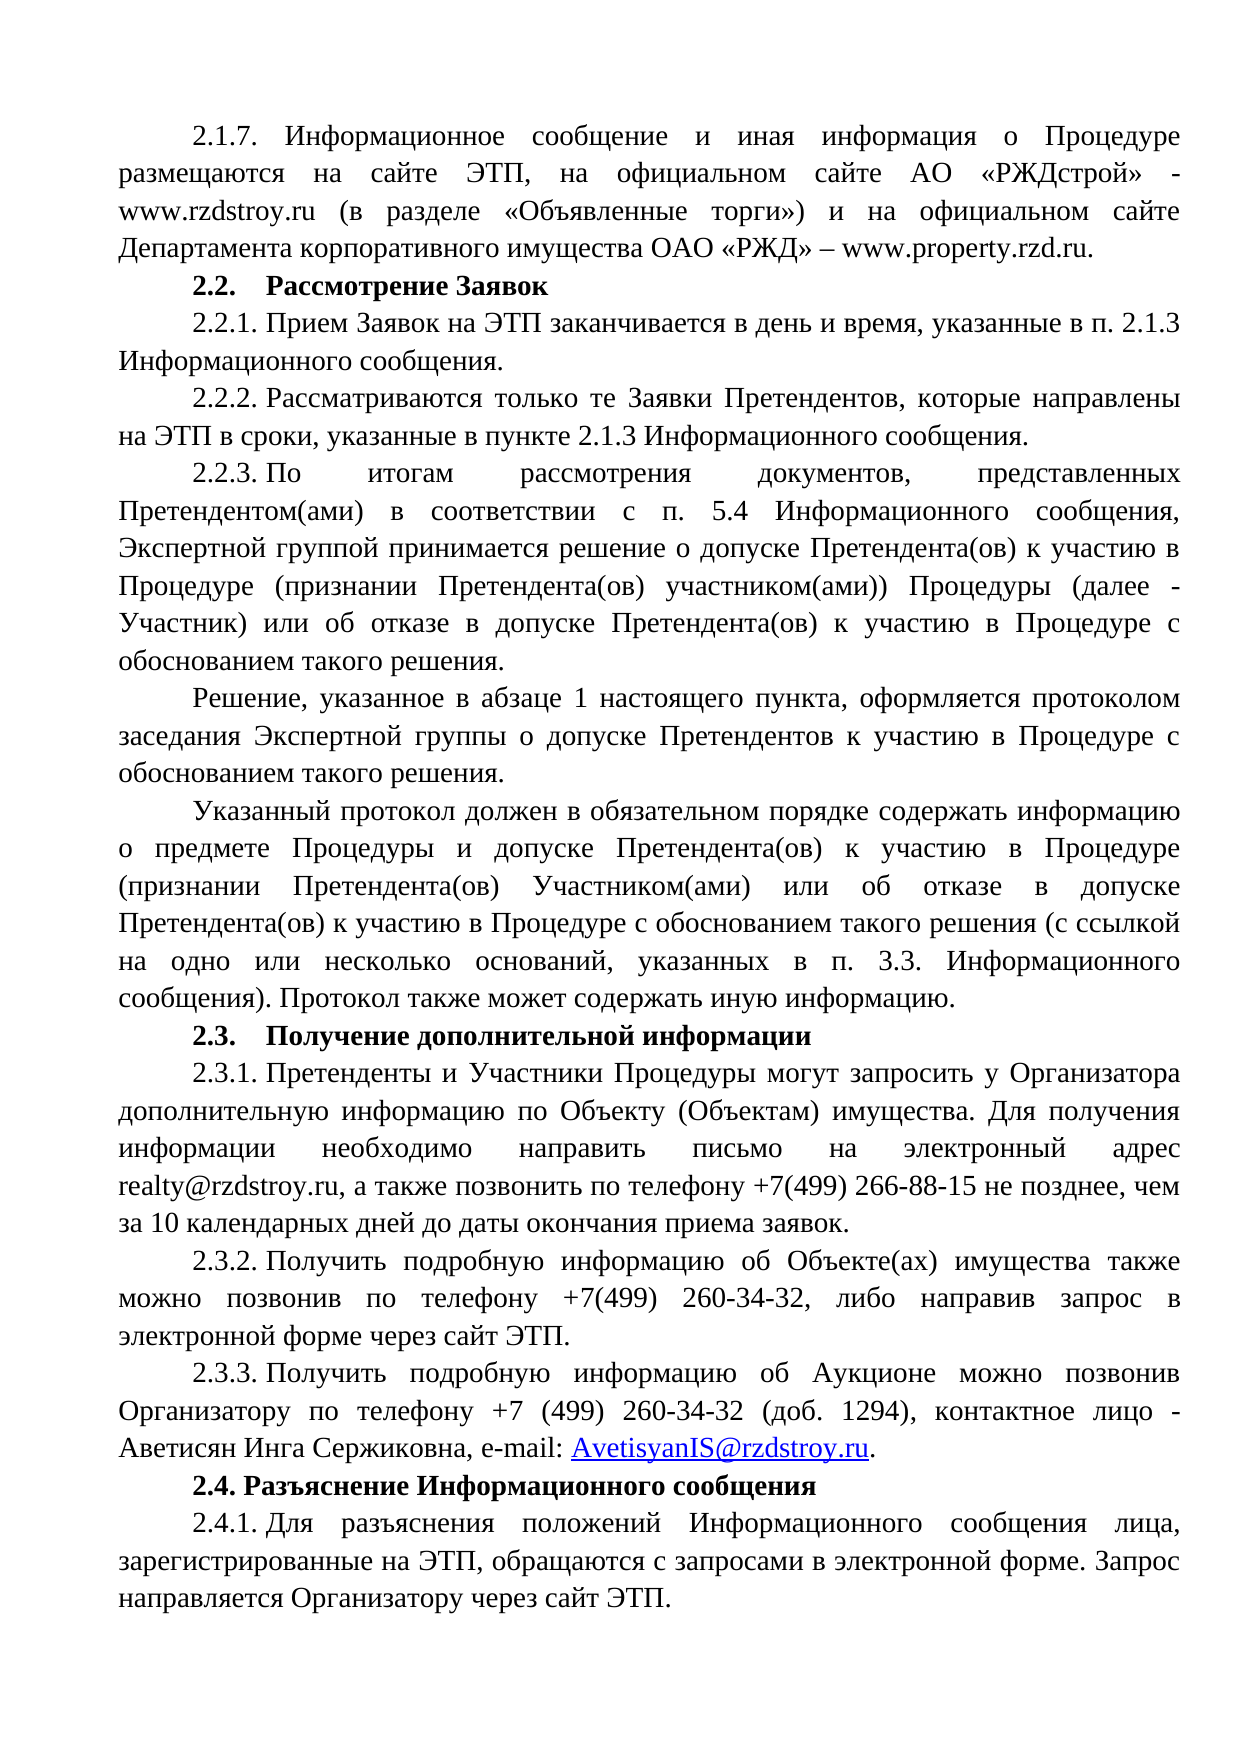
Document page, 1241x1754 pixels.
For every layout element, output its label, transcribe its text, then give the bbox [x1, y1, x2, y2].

list Рассматриваются только те Заявки Претендентов, которые направлены на ЭТП в сроки, указанные в пункте 2.1.3 Информационного сообщения. [118, 378, 1181, 453]
text Указанный протокол должен в обязательном порядке содержать информацию о предмете Процедуры и допуске Претендента(ов) к участию в Процедуре (признании Претендента(ов) Участником(ами) или об отказе в допуске Претендента(ов) к участию в Процедуре с обоснованием такого решения (с ссылкой на одно или несколько оснований, указанных в п. 3.3. Информационного сообщения). Протокол также может содержать иную информацию. [118, 790, 1181, 1015]
text Решение, указанное в абзаце 1 настоящего пункта, оформляется протоколом заседания Экспертной группы о допуске Претендентов к участию в Процедуре с обоснованием такого решения. [118, 678, 1181, 790]
list Прием Заявок на ЭТП заканчивается в день и время, указанные в п. 2.1.3 Информационного сообщения. [118, 303, 1181, 378]
text 2.1.7. Информационное сообщение и иная информация о Процедуре размещаются на сайте ЭТП, на официальном сайте АО «РЖДстрой» - www.rzdstroy.ru (в разделе «Объявленные торги») и на официальном сайте Департамента корпоративного имущества ОАО «РЖД» – www.property.rzd.ru. [118, 115, 1181, 193]
list Получение дополнительной информации [118, 1015, 1181, 1053]
list Получить подробную информацию об Объекте(ах) имущества также можно позвонив по телефону +7(499) 260-34-32, либо направив запрос в электронной форме через сайт ЭТП. [118, 1240, 1181, 1353]
list По итогам рассмотрения документов, представленных Претендентом(ами) в соответствии с п. 5.4 Информационного сообщения, Экспертной группой принимается решение о допуске Претендента(ов) к участию в Процедуре (признании Претендента(ов) участником(ами)) Процедуры (далее - Участник) или об отказе в допуске Претендента(ов) к участию в Процедуре с обоснованием такого решения. [118, 453, 1181, 678]
list Получить подробную информацию об Аукционе можно позвонив Организатору по телефону +7 (499) 260-34-32 (доб. 1294), контактное лицо - Аветисян Инга Сержиковна, e-mail: AvetisyanIS@rzdstroy.ru. [118, 1353, 1181, 1465]
text 2.1.7. Информационное сообщение и иная информация о Процедуре размещаются на сайте ЭТП, на официальном сайте АО «РЖДстрой» - www.rzdstroy.ru (в разделе «Объявленные торги») и на официальном сайте Департамента корпоративного имущества ОАО «РЖД» – www.property.rzd.ru. [118, 226, 1181, 265]
text 2.4. Разъяснение Информационного сообщения [118, 1465, 1181, 1503]
list Для разъяснения положений Информационного сообщения лица, зарегистрированные на ЭТП, обращаются с запросами в электронной форме. Запрос направляется Организатору через сайт ЭТП. [118, 1503, 1181, 1615]
list Рассмотрение Заявок [118, 265, 1181, 303]
list Претенденты и Участники Процедуры могут запросить у Организатора дополнительную информацию по Объекту (Объектам) имущества. Для получения информации необходимо направить письмо на электронный адрес realty@rzdstroy.ru, а также позвонить по телефону +7(499) 266-88-15 не позднее, чем за 10 календарных дней до даты окончания приема заявок. [118, 1053, 1181, 1240]
